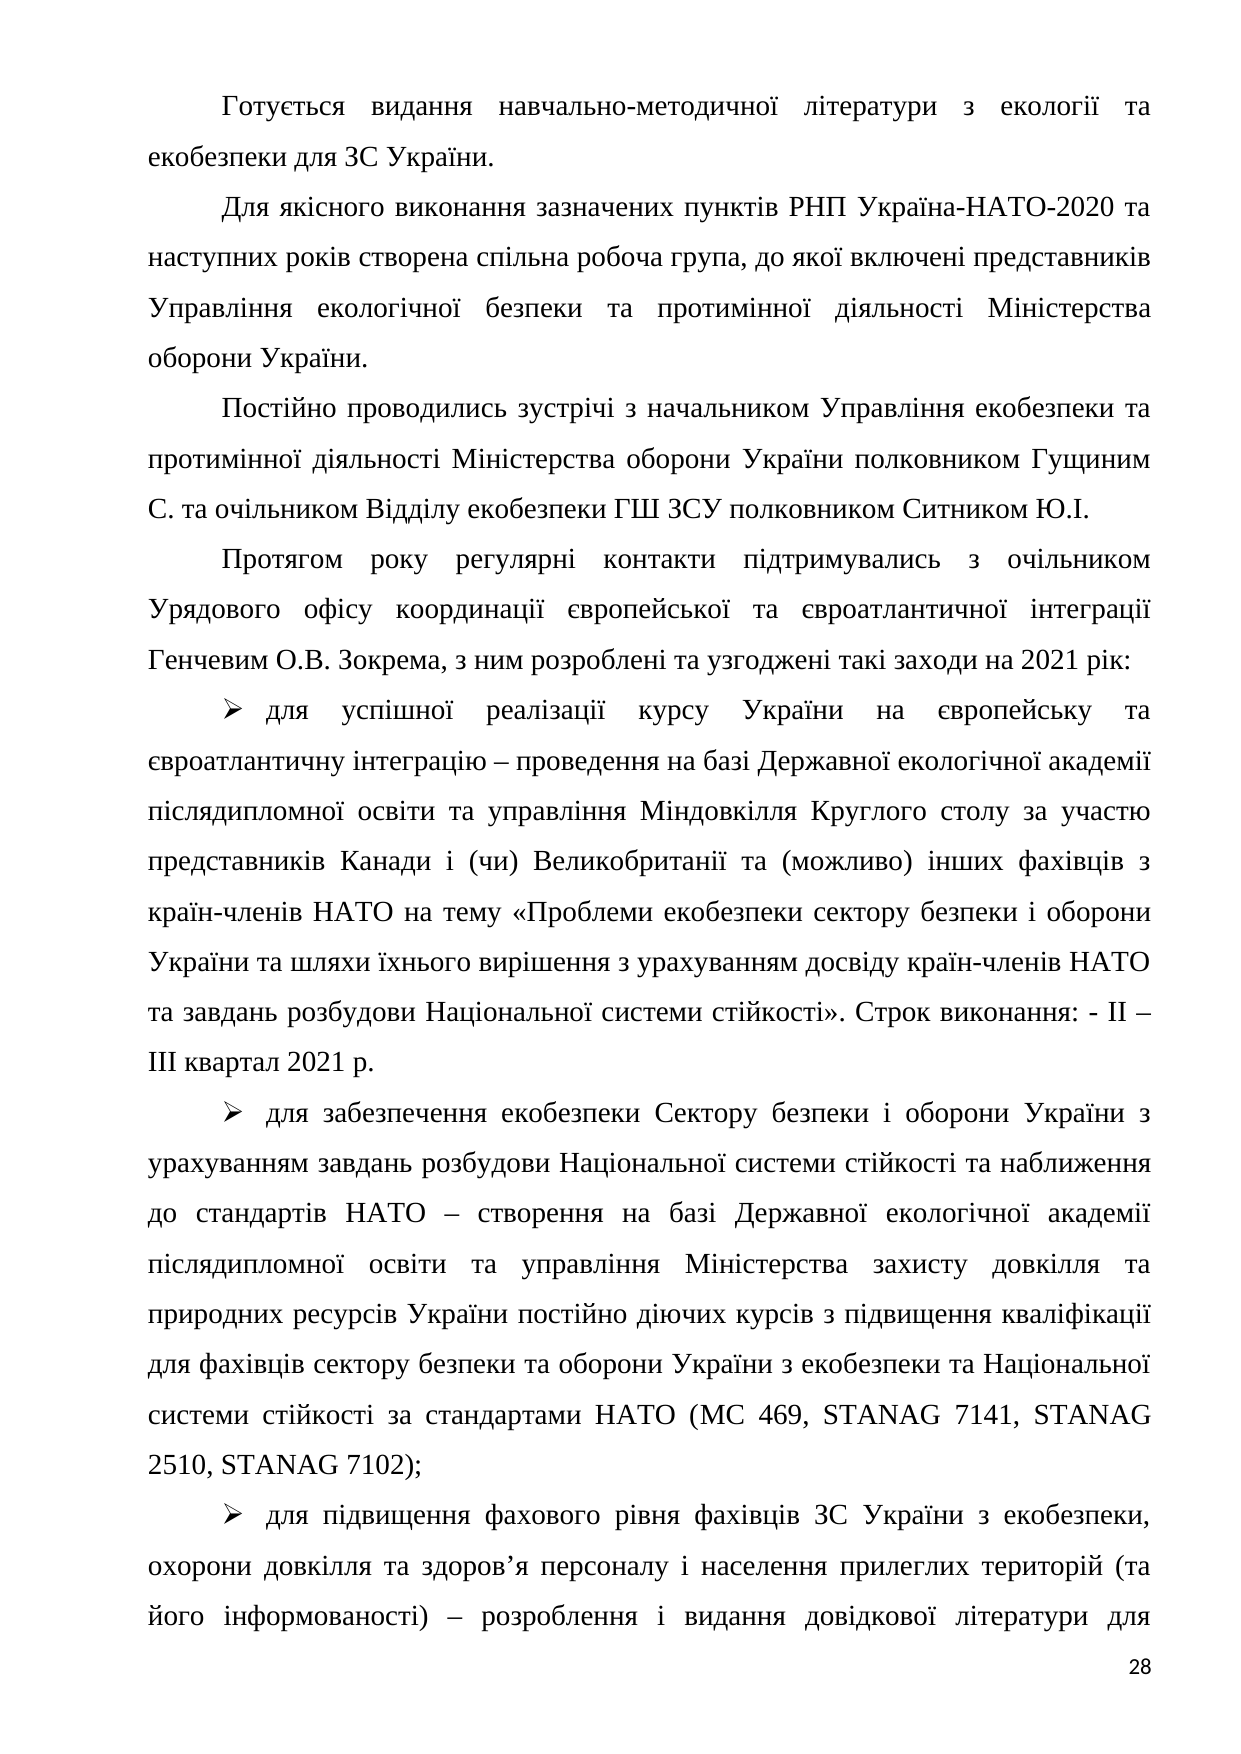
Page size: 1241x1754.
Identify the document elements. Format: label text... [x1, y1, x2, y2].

text Для якісного виконання зазначених пунктів РНП Україна-НАТО-2020 та наступних років створена спільна робоча група, до якої включені представників Управління екологічної безпеки та протимінної діяльності Міністерства оборони України. [148, 189, 1152, 374]
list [148, 1497, 1152, 1632]
text Готується видання навчально-методичної літератури з екології та екобезпеки для ЗС України. [148, 88, 1152, 172]
text Протягом року регулярні контакти підтримувались з очільником Урядового офісу координації європейської та євроатлантичної інтеграції Генчевим О.В. Зокрема, з ним розроблені та узгоджені такі заходи на 2021 рік: [148, 541, 1152, 676]
list для забезпечення екобезпеки Сектору безпеки і оборони України з урахуванням завдань розбудови Національної системи стійкості та наближення до стандартів НАТО – створення на базі Державної екологічної академії післядипломної освіти та управління Міністерства захисту довкілля та природних ресурсів України постійно діючих курсів з підвищення кваліфікації для фахівців сектору безпеки та оборони України з екобезпеки та Національної системи стійкості за стандартами НАТО (MC 469, STANAG 7141, STANAG 2510, STANAG 7102); [148, 1095, 1152, 1481]
list для успішної реалізації курсу України на європейську та євроатлантичну інтеграцію – проведення на базі Державної екологічної академії післядипломної освіти та управління Міндовкілля Круглого столу за участю представників Канади і (чи) Великобританії та (можливо) інших фахівців з країн-членів НАТО на тему «Проблеми екобезпеки сектору безпеки і оборони України та шляхи їхнього вирішення з урахуванням досвіду країн-членів НАТО та завдань розбудови Національної системи стійкості». Строк виконання: - ІІ – ІІІ квартал 2021 р. [148, 692, 1152, 1078]
text Постійно проводились зустрічі з начальником Управління екобезпеки та протимінної діяльності Міністерства оборони України полковником Гущиним С. та очільником Відділу екобезпеки ГШ ЗСУ полковником Ситником Ю.І. [148, 390, 1152, 524]
